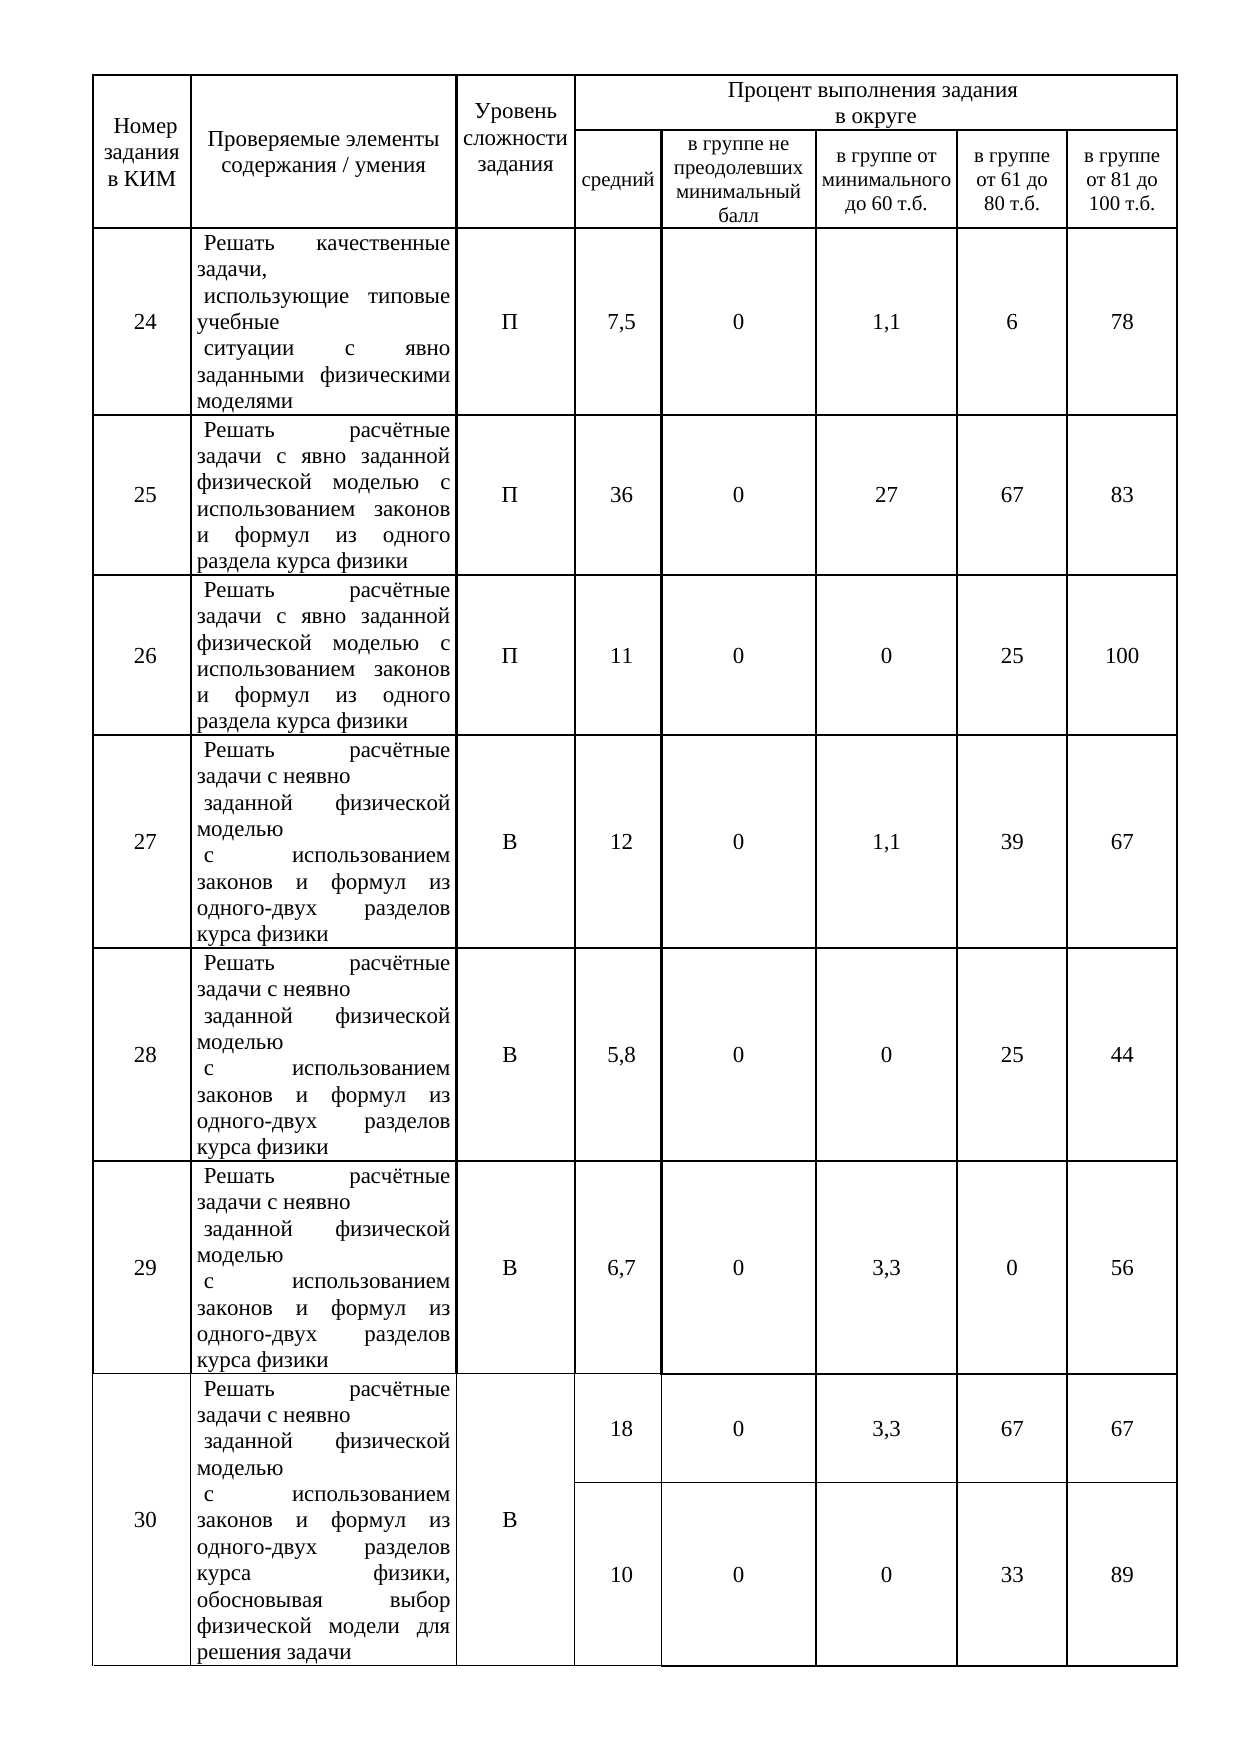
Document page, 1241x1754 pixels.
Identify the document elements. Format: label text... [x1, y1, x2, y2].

table_cell 12 [576, 736, 660, 947]
table_cell Решать расчётные задачи с неявно заданной физической моделью с использованием законов и формул из одного-двух разделов курса физики, обосновывая выбор физической модели для решения задачи [191, 1374, 456, 1665]
table_cell 67 [958, 416, 1066, 574]
table_cell 67 [1068, 1375, 1176, 1482]
table_cell средний [576, 131, 660, 227]
table_cell 0 [958, 1162, 1066, 1373]
table_cell 0 [663, 1162, 815, 1373]
table_cell П [458, 416, 574, 574]
table_cell 28 [94, 949, 190, 1160]
table_cell Решать расчётные задачи с неявно заданной физической моделью с использованием законов и формул из одного-двух разделов курса физики [192, 1162, 455, 1373]
table_cell 39 [958, 736, 1066, 947]
table_cell Решать расчётные задачи с явно заданной физической моделью с использованием законов и формул из одного раздела курса физики [192, 576, 455, 734]
table_cell 83 [1068, 416, 1176, 574]
table_header Проверяемые элементы содержания / умения [192, 76, 455, 227]
table_cell П [458, 229, 574, 413]
table_cell 44 [1068, 949, 1176, 1160]
table_cell Решать расчётные задачи с неявно заданной физической моделью с использованием законов и формул из одного-двух разделов курса физики [192, 949, 455, 1160]
table_cell 7,5 [576, 229, 660, 413]
table_cell в группе от минимального до 60 т.б. [817, 131, 956, 227]
table_cell 0 [663, 576, 815, 734]
table_cell 33 [958, 1483, 1066, 1665]
table_cell 29 [94, 1162, 190, 1373]
table_cell 27 [817, 416, 956, 574]
table_cell 67 [1068, 736, 1176, 947]
table_cell 24 [94, 229, 190, 413]
table_cell Решать расчётные задачи с неявно заданной физической моделью с использованием законов и формул из одного-двух разделов курса физики [192, 736, 455, 947]
table_cell 25 [94, 416, 190, 574]
table_header Номер задания в КИМ [94, 76, 190, 227]
table_cell 0 [663, 736, 815, 947]
table_cell 30 [93, 1374, 190, 1665]
table_cell 0 [663, 416, 815, 574]
table_cell 25 [958, 576, 1066, 734]
table_cell 27 [94, 736, 190, 947]
table_cell 0 [817, 576, 956, 734]
table_cell 0 [662, 1375, 815, 1482]
table_cell В [457, 1374, 574, 1665]
table_cell 0 [662, 1483, 815, 1665]
table_cell 6,7 [576, 1162, 660, 1373]
table_cell 10 [575, 1483, 661, 1665]
table_cell Решать качественные задачи, использующие типовые учебные ситуации с явно заданными физическими моделями [192, 229, 455, 413]
table_cell В [458, 949, 574, 1160]
table_cell 67 [958, 1375, 1066, 1482]
table_cell 5,8 [576, 949, 660, 1160]
table_cell В [458, 736, 574, 947]
table_cell 78 [1068, 229, 1176, 413]
table_cell 3,3 [817, 1375, 956, 1482]
table_cell 1,1 [817, 229, 956, 413]
table_cell 89 [1068, 1483, 1176, 1665]
table_cell 0 [817, 1483, 956, 1665]
table_cell 36 [576, 416, 660, 574]
table_cell 0 [817, 949, 956, 1160]
table_cell в группе не преодолевших минимальный балл [663, 131, 815, 227]
table_cell 100 [1068, 576, 1176, 734]
table_cell 25 [958, 949, 1066, 1160]
table_cell В [458, 1162, 574, 1373]
table_cell в группе от 61 до 80 т.б. [958, 131, 1066, 227]
table_cell в группе от 81 до 100 т.б. [1068, 131, 1176, 227]
table_cell 6 [958, 229, 1066, 413]
table_cell П [458, 576, 574, 734]
table_cell 0 [663, 229, 815, 413]
table_cell 0 [663, 949, 815, 1160]
table_cell 3,3 [817, 1162, 956, 1373]
table_cell Решать расчётные задачи с явно заданной физической моделью с использованием законов и формул из одного раздела курса физики [192, 416, 455, 574]
table_cell 11 [576, 576, 660, 734]
table_cell 1,1 [817, 736, 956, 947]
table_cell 18 [575, 1374, 661, 1482]
table_cell 26 [94, 576, 190, 734]
table_header Процент выполнения задания в округе [576, 76, 1176, 129]
table_header Уровень сложности задания [458, 76, 574, 227]
table_cell 56 [1068, 1162, 1176, 1373]
